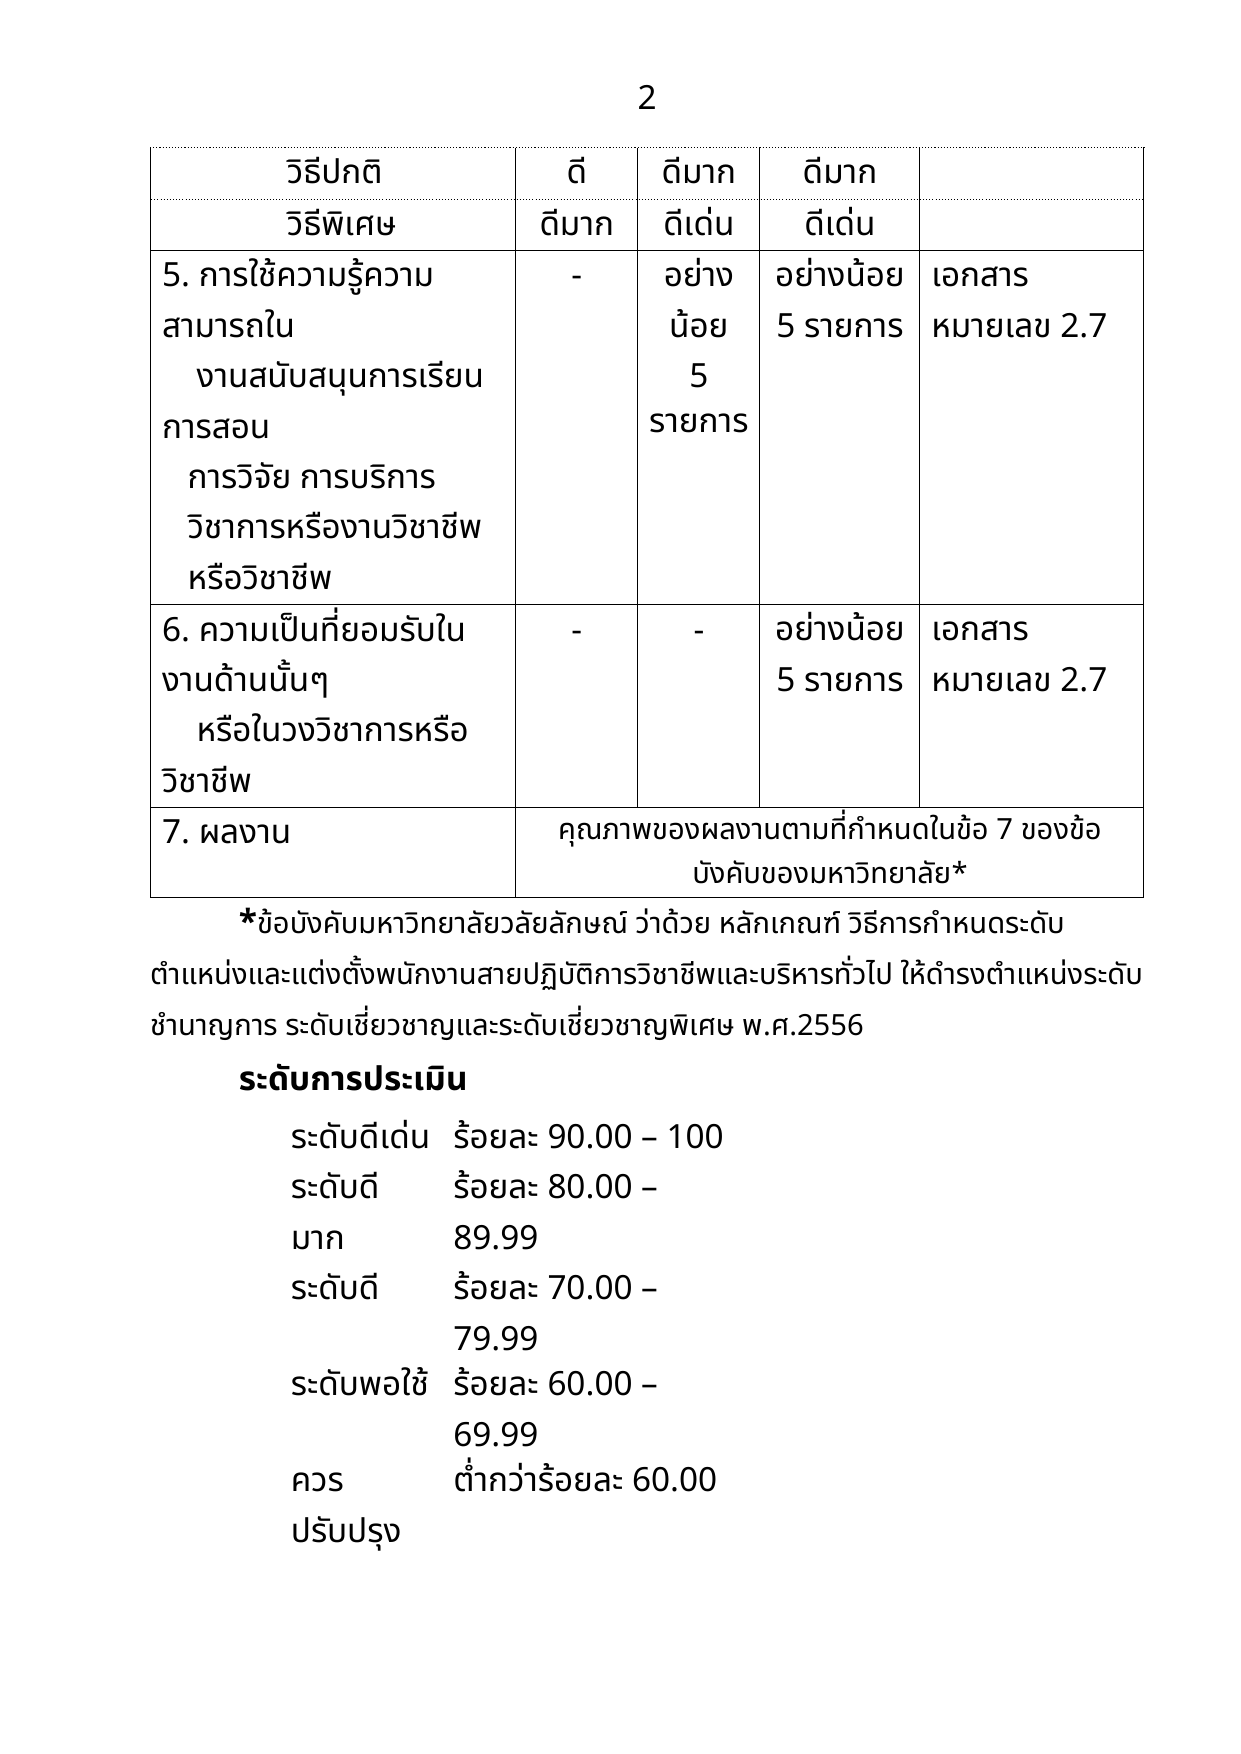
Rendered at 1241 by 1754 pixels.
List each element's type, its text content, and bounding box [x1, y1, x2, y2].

table_cell ระดับดี [279, 1264, 442, 1360]
table_cell ดีมาก [760, 147, 919, 199]
table_cell 7. ผลงาน [151, 808, 515, 897]
table_cell - [638, 605, 759, 807]
table_cell 5. การใช้ความรู้ความสามารถใน งานสนับสนุนการเรียน การสอน การวิจัย การบริการวิชาการหรืองานวิชาชีพหรือวิชาชีพ [151, 251, 515, 604]
table_cell ร้อยละ 60.00 – 69.99 [442, 1360, 737, 1456]
table_cell อย่างน้อย 5 รายการ [760, 251, 919, 604]
text *ข้อบังคับมหาวิทยาลัยวลัยลักษณ์ ว่าด้วย หลักเกณฑ์ วิธีการกำหนดระดับตำแหน่งและแต่งตั้งพนักงานสายปฏิบัติการวิชาชีพและบริหารทั่วไป ให้ดำรงตำแหน่งระดับชำนาญการ ระดับเชี่ยวชาญและระดับเชี่ยวชาญพิเศษ พ.ศ.2556 [150, 898, 1144, 1048]
text ระดับการประเมิน [150, 1055, 1144, 1105]
table_cell ดี [516, 147, 637, 199]
table_cell ระดับพอใช้ [279, 1360, 442, 1456]
table_cell ต่ำกว่าร้อยละ 60.00 [442, 1456, 737, 1557]
table_cell วิธีพิเศษ [151, 199, 515, 250]
table_cell อย่างน้อย 5 รายการ [760, 605, 919, 807]
table_cell ดีเด่น [638, 199, 759, 250]
table_header ระดับดีเด่น [279, 1113, 442, 1163]
table_cell ร้อยละ 80.00 – 89.99 [442, 1163, 737, 1264]
table_cell ดีเด่น [760, 199, 919, 250]
table_cell ดีมาก [638, 147, 759, 199]
table_cell เอกสารหมายเลข 2.7 [920, 251, 1143, 604]
table_cell ควรปรับปรุง [279, 1456, 442, 1557]
table_cell ดีมาก [516, 199, 637, 250]
table_cell [920, 147, 1143, 199]
table_header ร้อยละ 90.00 – 100 [442, 1113, 737, 1163]
table_cell ร้อยละ 70.00 – 79.99 [442, 1264, 737, 1360]
table_cell อย่างน้อย 5 รายการ [638, 251, 759, 604]
table_cell วิธีปกติ [151, 147, 515, 199]
table_cell คุณภาพของผลงานตามที่กำหนดในข้อ 7 ของข้อบังคับของมหาวิทยาลัย* [516, 808, 1143, 897]
table_cell [920, 199, 1143, 250]
table_cell 6. ความเป็นที่ยอมรับในงานด้านนั้นๆ หรือในวงวิชาการหรือวิชาชีพ [151, 605, 515, 807]
table_cell เอกสารหมายเลข 2.7 [920, 605, 1143, 807]
table_cell ระดับดีมาก [279, 1163, 442, 1264]
table_cell - [516, 605, 637, 807]
table_cell - [516, 251, 637, 604]
